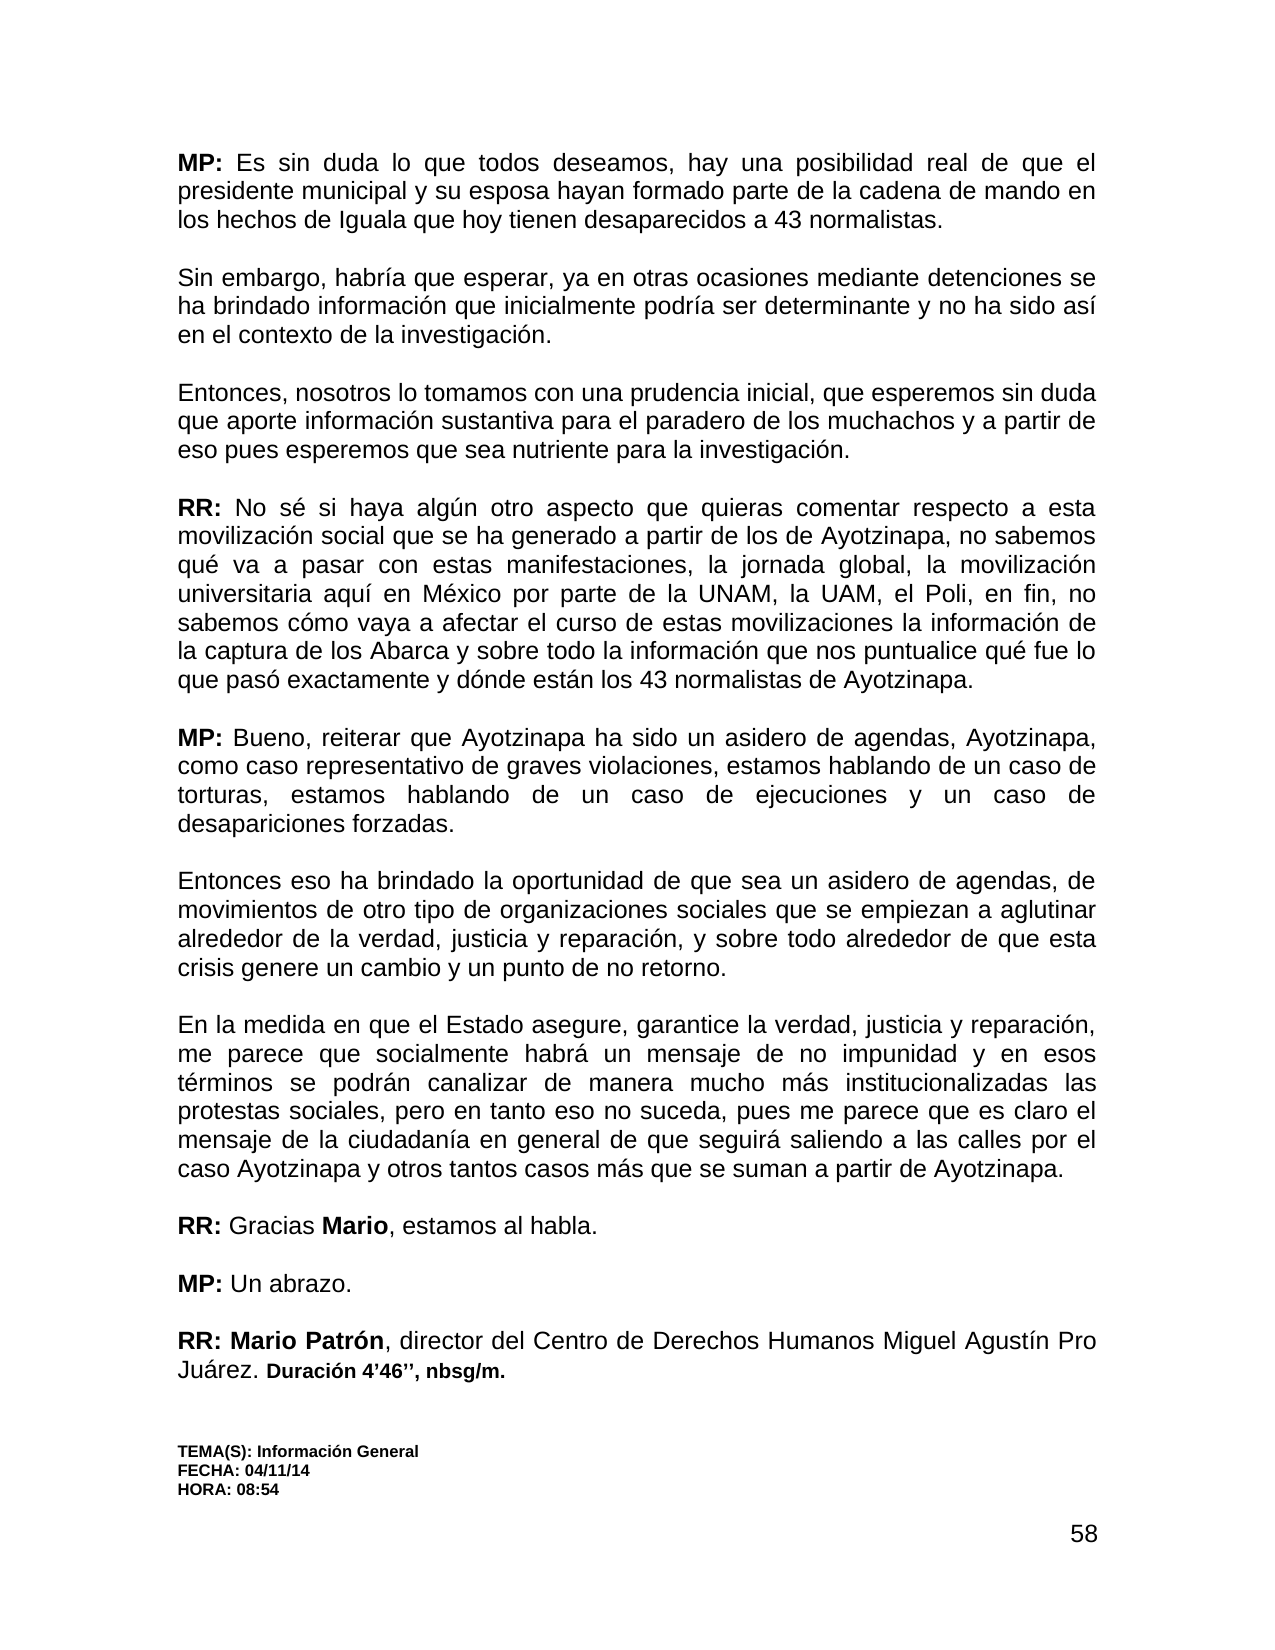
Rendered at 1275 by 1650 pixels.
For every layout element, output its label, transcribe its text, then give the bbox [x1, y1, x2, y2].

text En la medida en que el Estado asegure, garantice la verdad, justicia y reparación, me parece que socialmente habrá un mensaje de no impunidad y en esos términos se podrán canalizar de manera mucho más institucionalizadas las protestas sociales, pero en tanto eso no suceda, pues me parece que es claro el mensaje de la ciudadanía en general de que seguirá saliendo a las calles por el caso Ayotzinapa y otros tantos casos más que se suman a partir de Ayotzinapa. [177, 1010, 1098, 1183]
text RR: Gracias Mario, estamos al habla. [177, 1211, 1098, 1240]
text Entonces eso ha brindado la oportunidad de que sea un asidero de agendas, de movimientos de otro tipo de organizaciones sociales que se empiezan a aglutinar alrededor de la verdad, justicia y reparación, y sobre todo alrededor de que esta crisis genere un cambio y un punto de no retorno. [177, 866, 1098, 981]
text HORA: 08:54 [177, 1480, 1098, 1499]
text MP: Un abrazo. [177, 1269, 1098, 1298]
text RR: No sé si haya algún otro aspecto que quieras comentar respecto a esta movilización social que se ha generado a partir de los de Ayotzinapa, no sabemos qué va a pasar con estas manifestaciones, la jornada global, la movilización universitaria aquí en México por parte de la UNAM, la UAM, el Poli, en fin, no sabemos cómo vaya a afectar el curso de estas movilizaciones la información de la captura de los Abarca y sobre todo la información que nos puntualice qué fue lo que pasó exactamente y dónde están los 43 normalistas de Ayotzinapa. [177, 493, 1098, 694]
text Entonces, nosotros lo tomamos con una prudencia inicial, que esperemos sin duda que aporte información sustantiva para el paradero de los muchachos y a partir de eso pues esperemos que sea nutriente para la investigación. [177, 378, 1098, 464]
text Sin embargo, habría que esperar, ya en otras ocasiones mediante detenciones se ha brindado información que inicialmente podría ser determinante y no ha sido así en el contexto de la investigación. [177, 263, 1098, 349]
text RR: Mario Patrón, director del Centro de Derechos Humanos Miguel Agustín Pro Juárez. Duración 4’46’’, nbsg/m. [177, 1326, 1098, 1384]
text MP: Bueno, reiterar que Ayotzinapa ha sido un asidero de agendas, Ayotzinapa, como caso representativo de graves violaciones, estamos hablando de un caso de torturas, estamos hablando de un caso de ejecuciones y un caso de desapariciones forzadas. [177, 723, 1098, 838]
text MP: Es sin duda lo que todos deseamos, hay una posibilidad real de que el presidente municipal y su esposa hayan formado parte de la cadena de mando en los hechos de Iguala que hoy tienen desaparecidos a 43 normalistas. [177, 148, 1098, 234]
text FECHA: 04/11/14 [177, 1461, 1098, 1480]
text TEMA(S): Información General [177, 1441, 1098, 1461]
